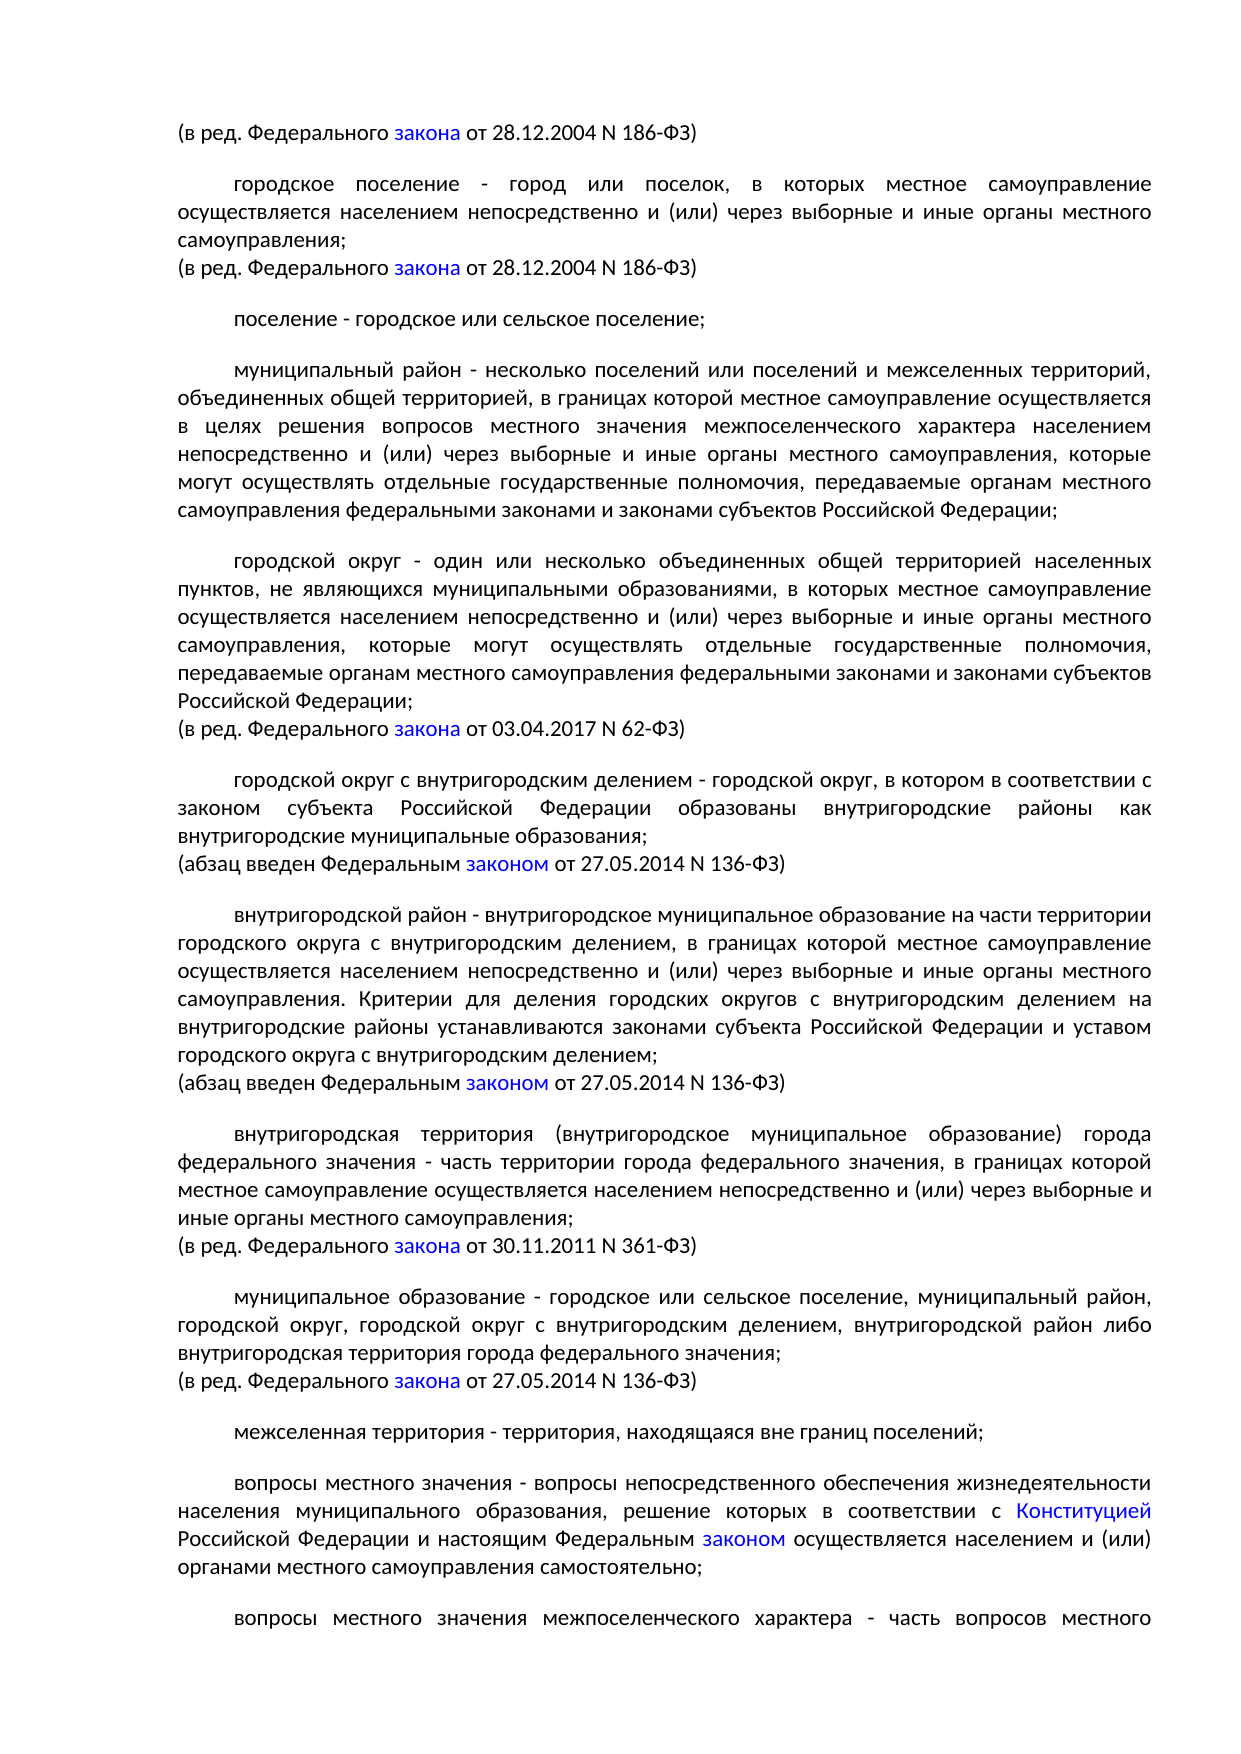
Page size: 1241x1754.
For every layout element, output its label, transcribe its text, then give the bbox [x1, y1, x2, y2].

text (абзац введен Федеральным законом от 27.05.2014 N 136-ФЗ) [177, 1068, 1152, 1096]
text городской округ - один или несколько объединенных общей территорией населенных пунктов, не являющихся муниципальными образованиями, в которых местное самоуправление осуществляется населением непосредственно и (или) через выборные и иные органы местного самоуправления, которые могут осуществлять отдельные государственные полномочия, передаваемые органам местного самоуправления федеральными законами и законами субъектов Российской Федерации; [177, 546, 1152, 714]
text (в ред. Федерального закона от 28.12.2004 N 186-ФЗ) [177, 118, 1152, 146]
text (в ред. Федерального закона от 30.11.2011 N 361-ФЗ) [177, 1231, 1152, 1259]
text городской округ с внутригородским делением - городской округ, в котором в соответствии с законом субъекта Российской Федерации образованы внутригородские районы как внутригородские муниципальные образования; [177, 765, 1152, 849]
text муниципальный район - несколько поселений или поселений и межселенных территорий, объединенных общей территорией, в границах которой местное самоуправление осуществляется в целях решения вопросов местного значения межпоселенческого характера населением непосредственно и (или) через выборные и иные органы местного самоуправления, которые могут осуществлять отдельные государственные полномочия, передаваемые органам местного самоуправления федеральными законами и законами субъектов Российской Федерации; [177, 355, 1152, 523]
text (в ред. Федерального закона от 27.05.2014 N 136-ФЗ) [177, 1366, 1152, 1394]
text внутригородской район - внутригородское муниципальное образование на части территории городского округа с внутригородским делением, в границах которой местное самоуправление осуществляется населением непосредственно и (или) через выборные и иные органы местного самоуправления. Критерии для деления городских округов с внутригородским делением на внутригородские районы устанавливаются законами субъекта Российской Федерации и уставом городского округа с внутригородским делением; [177, 900, 1152, 1068]
text муниципальное образование - городское или сельское поселение, муниципальный район, городской округ, городской округ с внутригородским делением, внутригородской район либо внутригородская территория города федерального значения; [177, 1282, 1152, 1366]
text городское поселение - город или поселок, в которых местное самоуправление осуществляется населением непосредственно и (или) через выборные и иные органы местного самоуправления; [177, 169, 1152, 253]
text поселение - городское или сельское поселение; [177, 304, 1152, 332]
text (абзац введен Федеральным законом от 27.05.2014 N 136-ФЗ) [177, 849, 1152, 877]
text внутригородская территория (внутригородское муниципальное образование) города федерального значения - часть территории города федерального значения, в границах которой местное самоуправление осуществляется населением непосредственно и (или) через выборные и иные органы местного самоуправления; [177, 1119, 1152, 1231]
text (в ред. Федерального закона от 28.12.2004 N 186-ФЗ) [177, 253, 1152, 281]
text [177, 1603, 1152, 1631]
text вопросы местного значения - вопросы непосредственного обеспечения жизнедеятельности населения муниципального образования, решение которых в соответствии с Конституцией Российской Федерации и настоящим Федеральным законом осуществляется населением и (или) органами местного самоуправления самостоятельно; [177, 1468, 1152, 1580]
text (в ред. Федерального закона от 03.04.2017 N 62-ФЗ) [177, 714, 1152, 742]
text межселенная территория - территория, находящаяся вне границ поселений; [177, 1417, 1152, 1445]
